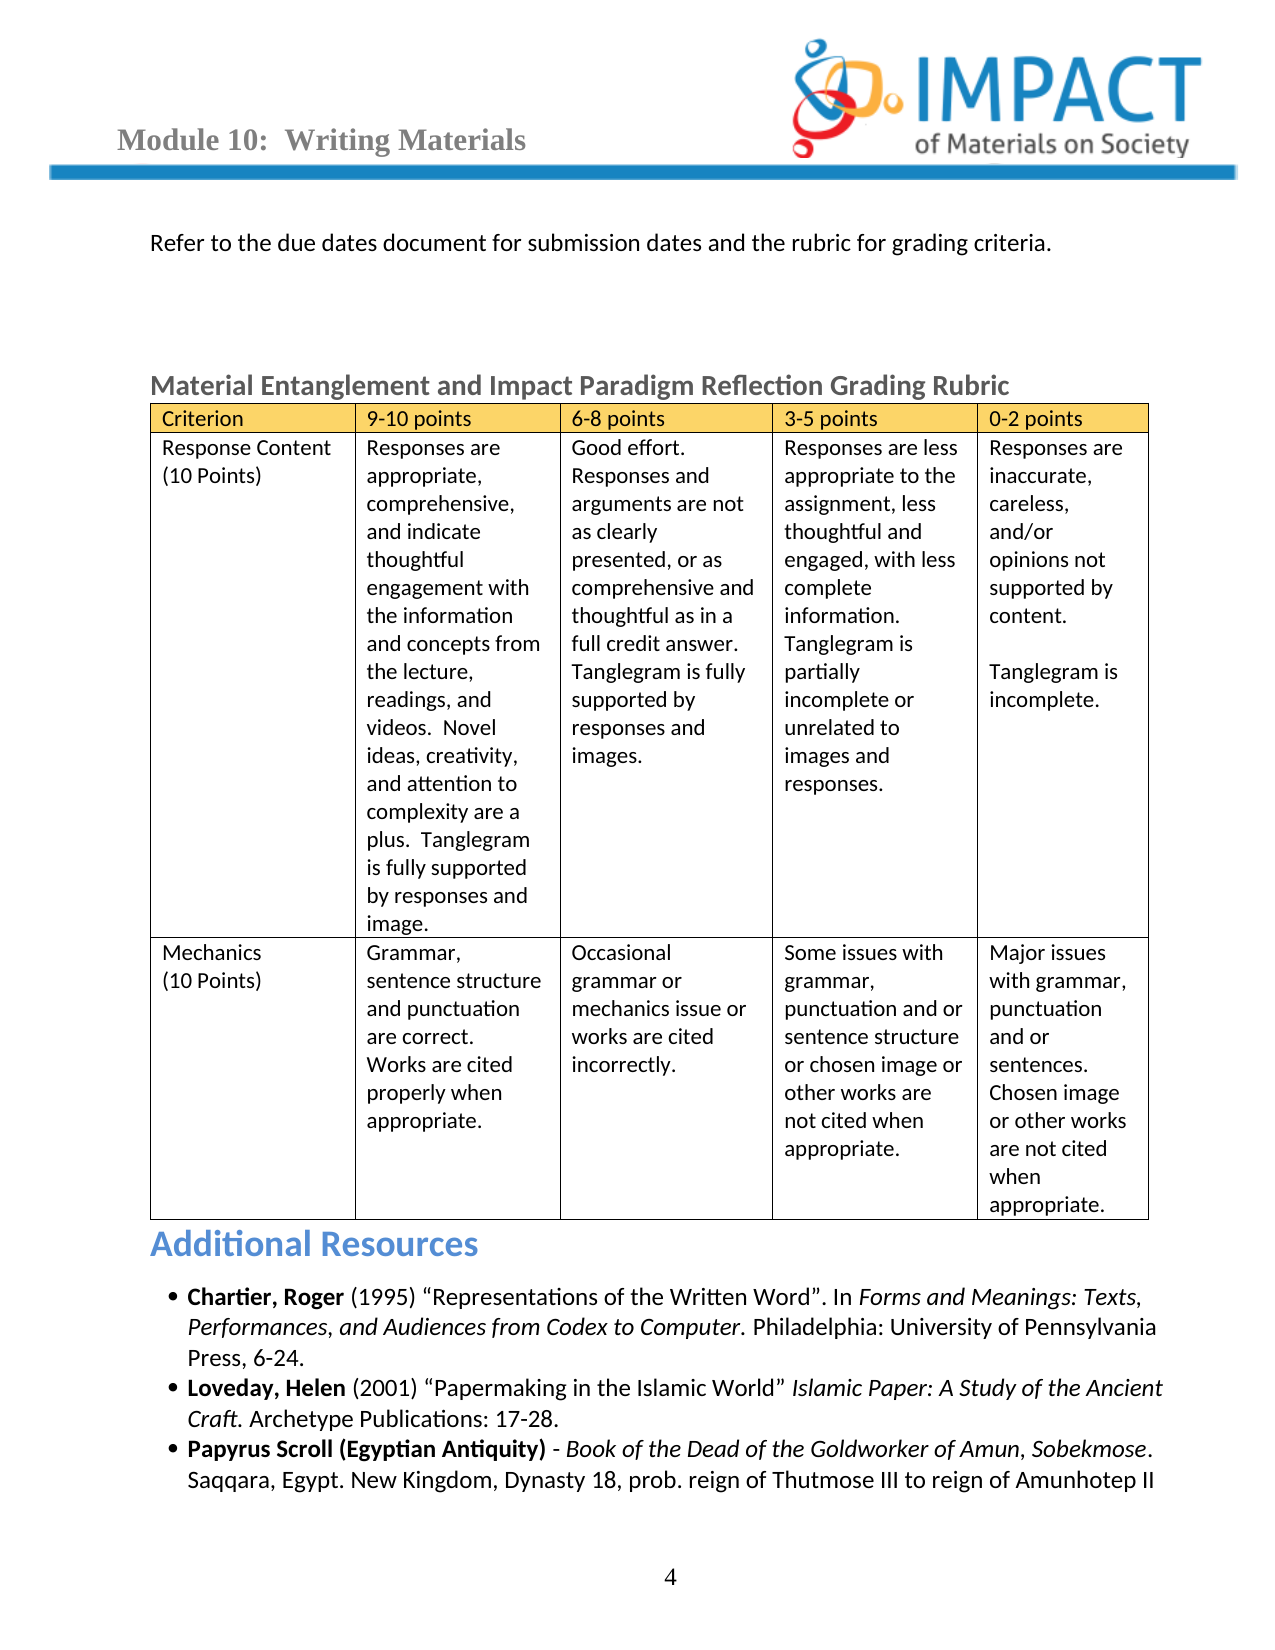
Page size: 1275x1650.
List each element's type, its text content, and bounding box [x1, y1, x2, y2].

text Refer to the due dates document for submission dates and the rubric for grading criteria. [150, 226, 1191, 258]
table_cell Major issues with grammar, punctuation and or sentences. Chosen image or other works are not cited when appropriate. [978, 938, 1148, 1218]
table_cell Responses are less appropriate to the assignment, less thoughtful and engaged, with less complete information. Tanglegram is partially incomplete or unrelated to images and responses. [773, 433, 977, 937]
table_header 0-2 points [978, 404, 1148, 432]
list Chartier, Roger (1995) “Representations of the Written Word”. In Forms and Meanings: Texts, Performances, and Audiences from Codex to Computer. Philadelphia: University of Pennsylvania Press, 6-24. [169, 1281, 1191, 1372]
table_header 3-5 points [773, 404, 977, 432]
table_cell Good effort. Responses and arguments are not as clearly presented, or as comprehensive and thoughtful as in a full credit answer. Tanglegram is fully supported by responses and images. [561, 433, 772, 937]
table_cell Occasional grammar or mechanics issue or works are cited incorrectly. [561, 938, 772, 1218]
table_cell Response Content (10 Points) [151, 433, 355, 937]
picture [49, 163, 1239, 180]
table_cell Mechanics (10 Points) [151, 938, 355, 1218]
list Loveday, Helen (2001) “Papermaking in the Islamic World” Islamic Paper: A Study of the Ancient Craft. Archetype Publications: 17-28. [169, 1372, 1191, 1433]
table_cell Some issues with grammar, punctuation and or sentence structure or chosen image or other works are not cited when appropriate. [773, 938, 977, 1218]
table_header Criterion [151, 404, 355, 432]
text Material Entanglement and Impact Paradigm Reflection Grading Rubric [150, 367, 1191, 403]
picture [763, 31, 1275, 158]
table_cell Responses are inaccurate, careless, and/or opinions not supported by content. Tanglegram is incomplete. [978, 433, 1148, 937]
table_header 6-8 points [561, 404, 772, 432]
text Additional Resources [150, 1219, 1191, 1265]
table_cell Grammar, sentence structure and punctuation are correct. Works are cited properly when appropriate. [356, 938, 560, 1218]
table_cell Responses are appropriate, comprehensive, and indicate thoughtful engagement with the information and concepts from the lecture, readings, and videos. Novel ideas, creativity, and attention to complexity are a plus. Tanglegram is fully supported by responses and image. [356, 433, 560, 937]
table_header 9-10 points [356, 404, 560, 432]
